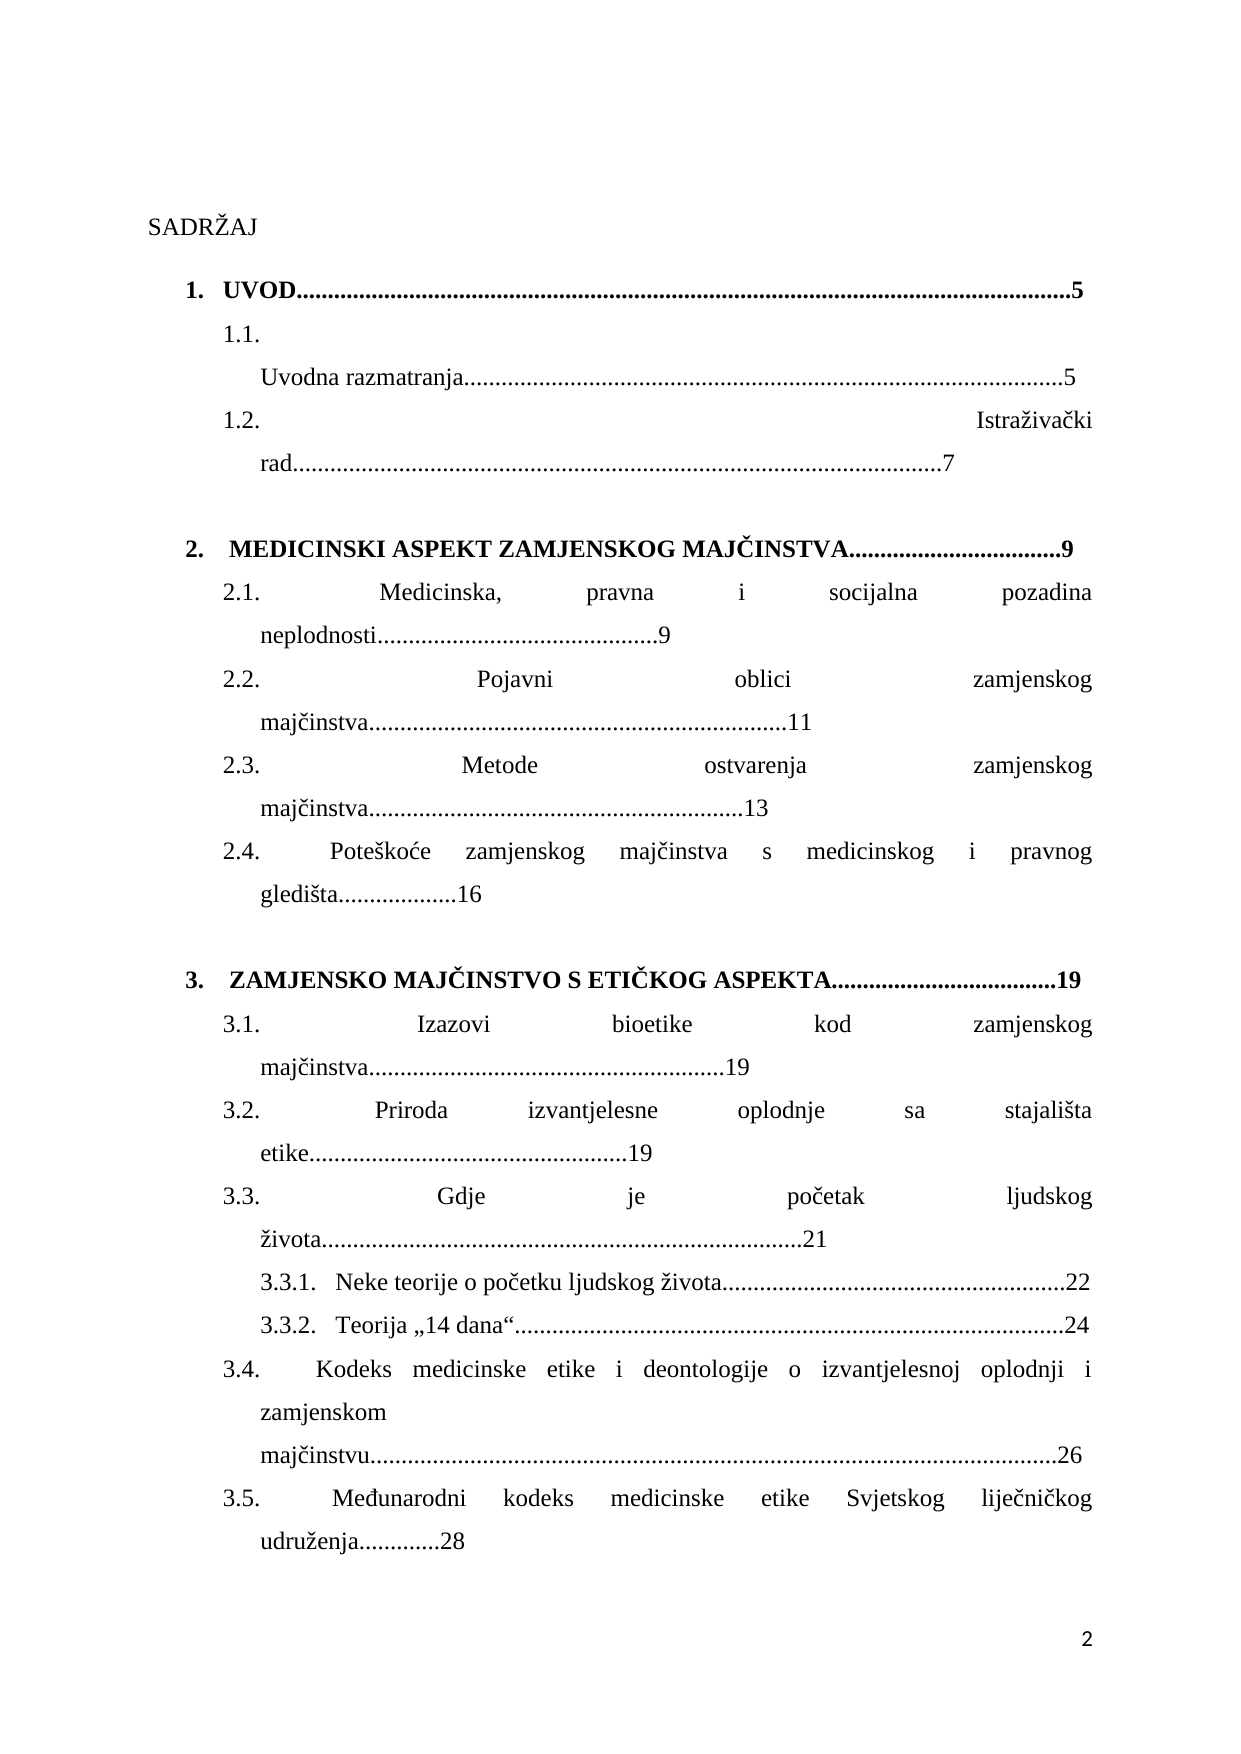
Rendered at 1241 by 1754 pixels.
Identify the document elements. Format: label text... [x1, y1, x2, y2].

list Međunarodni kodeks medicinske etike Svjetskog liječničkog udruženja.............28 [223, 1483, 1093, 1555]
list Medicinska, pravna i socijalna pozadina neplodnosti.............................................9 [223, 577, 1093, 649]
list Neke teorije o početku ljudskog života.......................................................22 [260, 1267, 1093, 1296]
list Gdje je početak ljudskog života.............................................................................21 [223, 1181, 1093, 1253]
list Priroda izvantjelesne oplodnje sa stajališta etike...................................................19 [223, 1095, 1093, 1167]
list UVOD............................................................................................................................5 [185, 276, 1093, 304]
list Istraživački rad........................................................................................................7 [223, 405, 1093, 477]
list MEDICINSKI ASPEKT ZAMJENSKOG MAJČINSTVA..................................9 [185, 534, 1093, 563]
list Teorija „14 dana“........................................................................................24 [260, 1311, 1093, 1339]
list Poteškoće zamjenskog majčinstva s medicinskog i pravnog gledišta...................16 [223, 836, 1093, 908]
list ZAMJENSKO MAJČINSTVO S ETIČKOG ASPEKTA....................................19 [185, 966, 1093, 994]
list Metode ostvarenja zamjenskog majčinstva............................................................13 [223, 750, 1093, 822]
list Kodeks medicinske etike i deontologije o izvantjelesnoj oplodnji i zamjenskom majčinstvu..............................................................................................................26 [223, 1354, 1093, 1469]
list Uvodna razmatranja................................................................................................5 [223, 319, 1093, 391]
list Pojavni oblici zamjenskog majčinstva...................................................................11 [223, 664, 1093, 736]
list Izazovi bioetike kod zamjenskog majčinstva.........................................................19 [223, 1009, 1093, 1081]
text SADRŽAJ [148, 212, 1093, 240]
